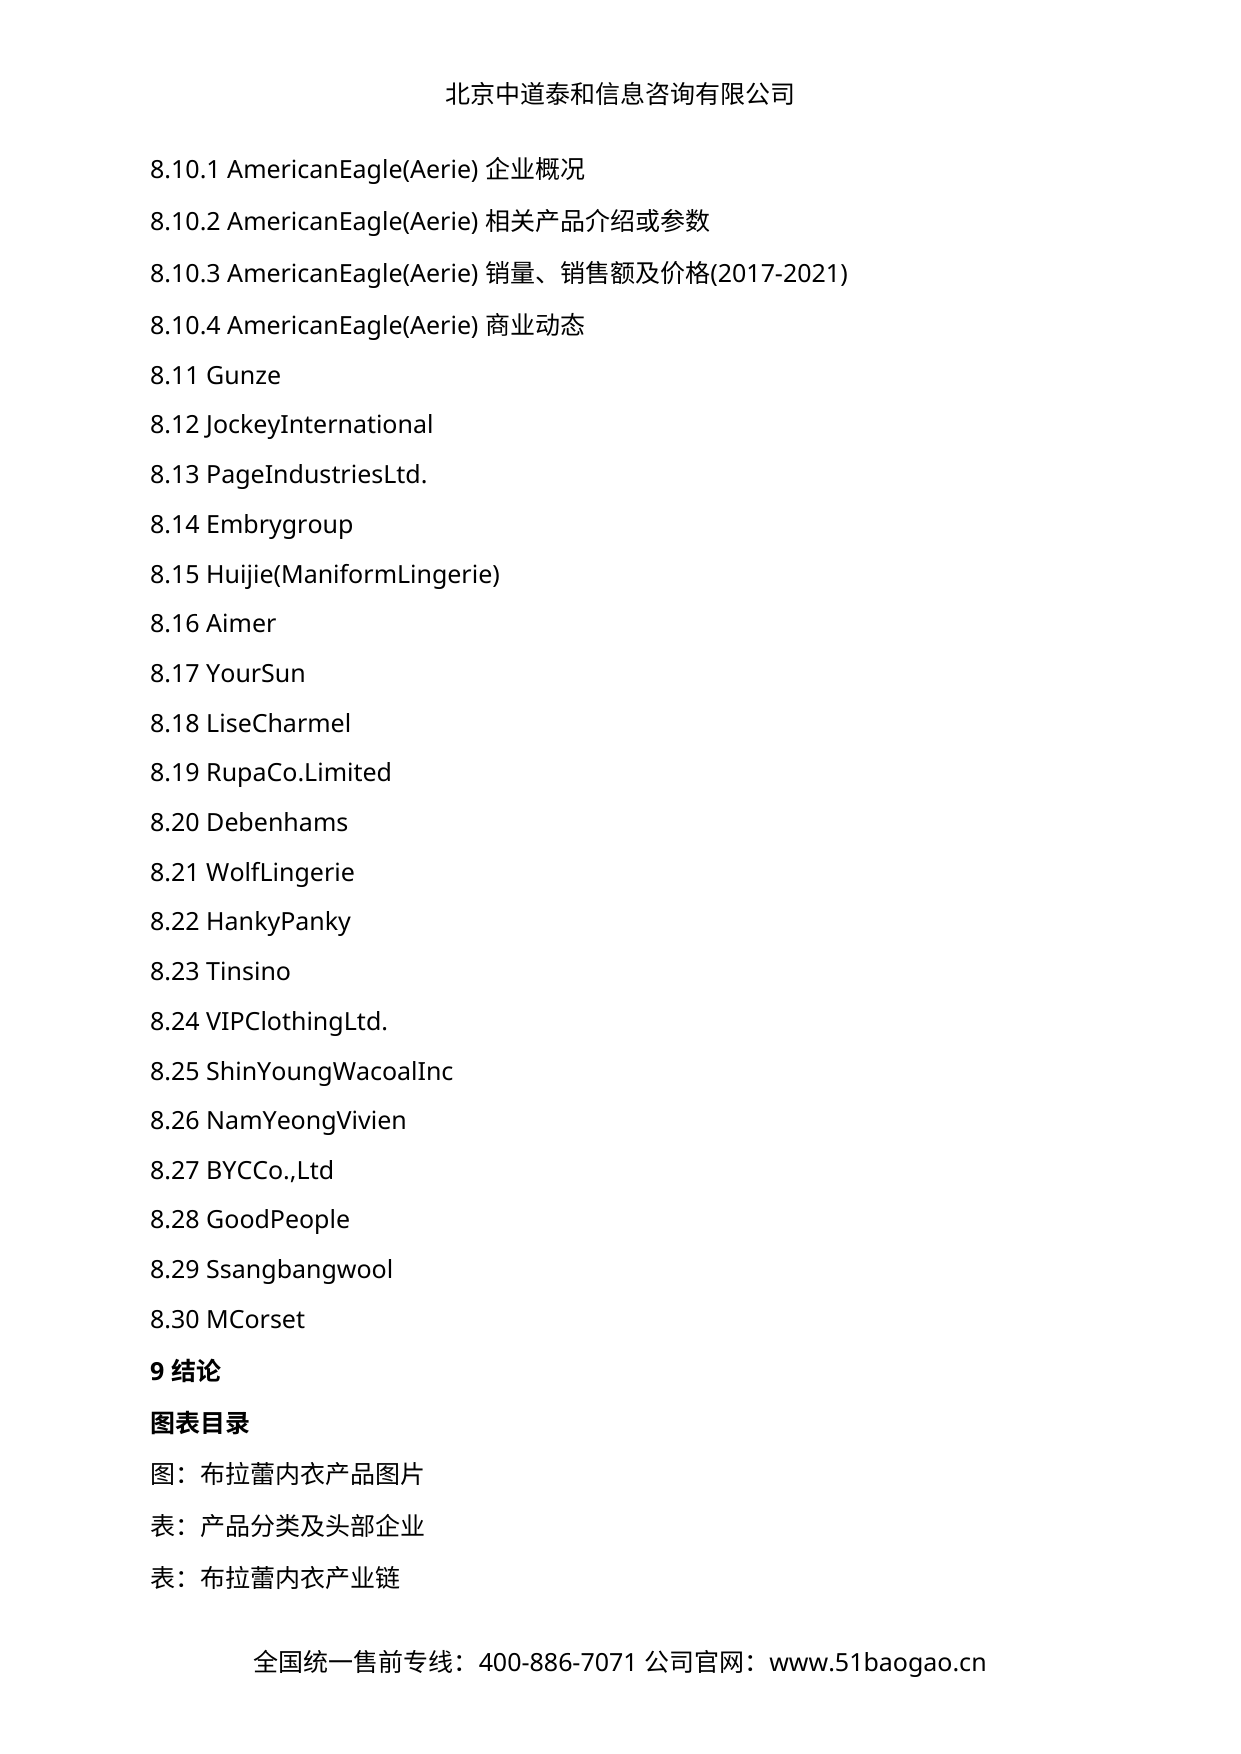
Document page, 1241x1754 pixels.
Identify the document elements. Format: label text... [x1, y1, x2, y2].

text 8.10.2 AmericanEagle(Aerie) 相关产品介绍或参数 [150, 202, 1090, 238]
text 8.21 WolfLingerie [150, 854, 1090, 888]
text 8.25 ShinYoungWacoalInc [150, 1053, 1090, 1087]
text 图：布拉蕾内衣产品图片 [150, 1455, 1090, 1491]
text 8.10.4 AmericanEagle(Aerie) 商业动态 [150, 306, 1090, 342]
text 8.10.3 AmericanEagle(Aerie) 销量、销售额及价格(2017-2021) [150, 254, 1090, 290]
text 8.17 YourSun [150, 656, 1090, 690]
text 8.28 GoodPeople [150, 1202, 1090, 1236]
text 8.12 JockeyInternational [150, 407, 1090, 441]
text 8.10.1 AmericanEagle(Aerie) 企业概况 [150, 150, 1090, 186]
text 8.15 Huijie(ManiformLingerie) [150, 556, 1090, 590]
text 8.26 NamYeongVivien [150, 1103, 1090, 1137]
text 8.11 Gunze [150, 357, 1090, 392]
text 8.13 PageIndustriesLtd. [150, 457, 1090, 491]
text 8.27 BYCCo.,Ltd [150, 1152, 1090, 1187]
text 8.22 HankyPanky [150, 904, 1090, 938]
text 8.29 Ssangbangwool [150, 1252, 1090, 1286]
text 8.16 Aimer [150, 606, 1090, 640]
text 表：布拉蕾内衣产业链 [150, 1559, 1090, 1595]
text 8.19 RupaCo.Limited [150, 755, 1090, 789]
text 8.24 VIPClothingLtd. [150, 1003, 1090, 1037]
text 8.18 LiseCharmel [150, 705, 1090, 739]
text 图表目录 [150, 1403, 1090, 1439]
text 表：产品分类及头部企业 [150, 1507, 1090, 1543]
text 8.30 MCorset [150, 1302, 1090, 1336]
text 8.23 Tinsino [150, 954, 1090, 988]
text 8.20 Debenhams [150, 805, 1090, 839]
text 8.14 Embrygroup [150, 507, 1090, 541]
text 9 结论 [150, 1351, 1090, 1387]
